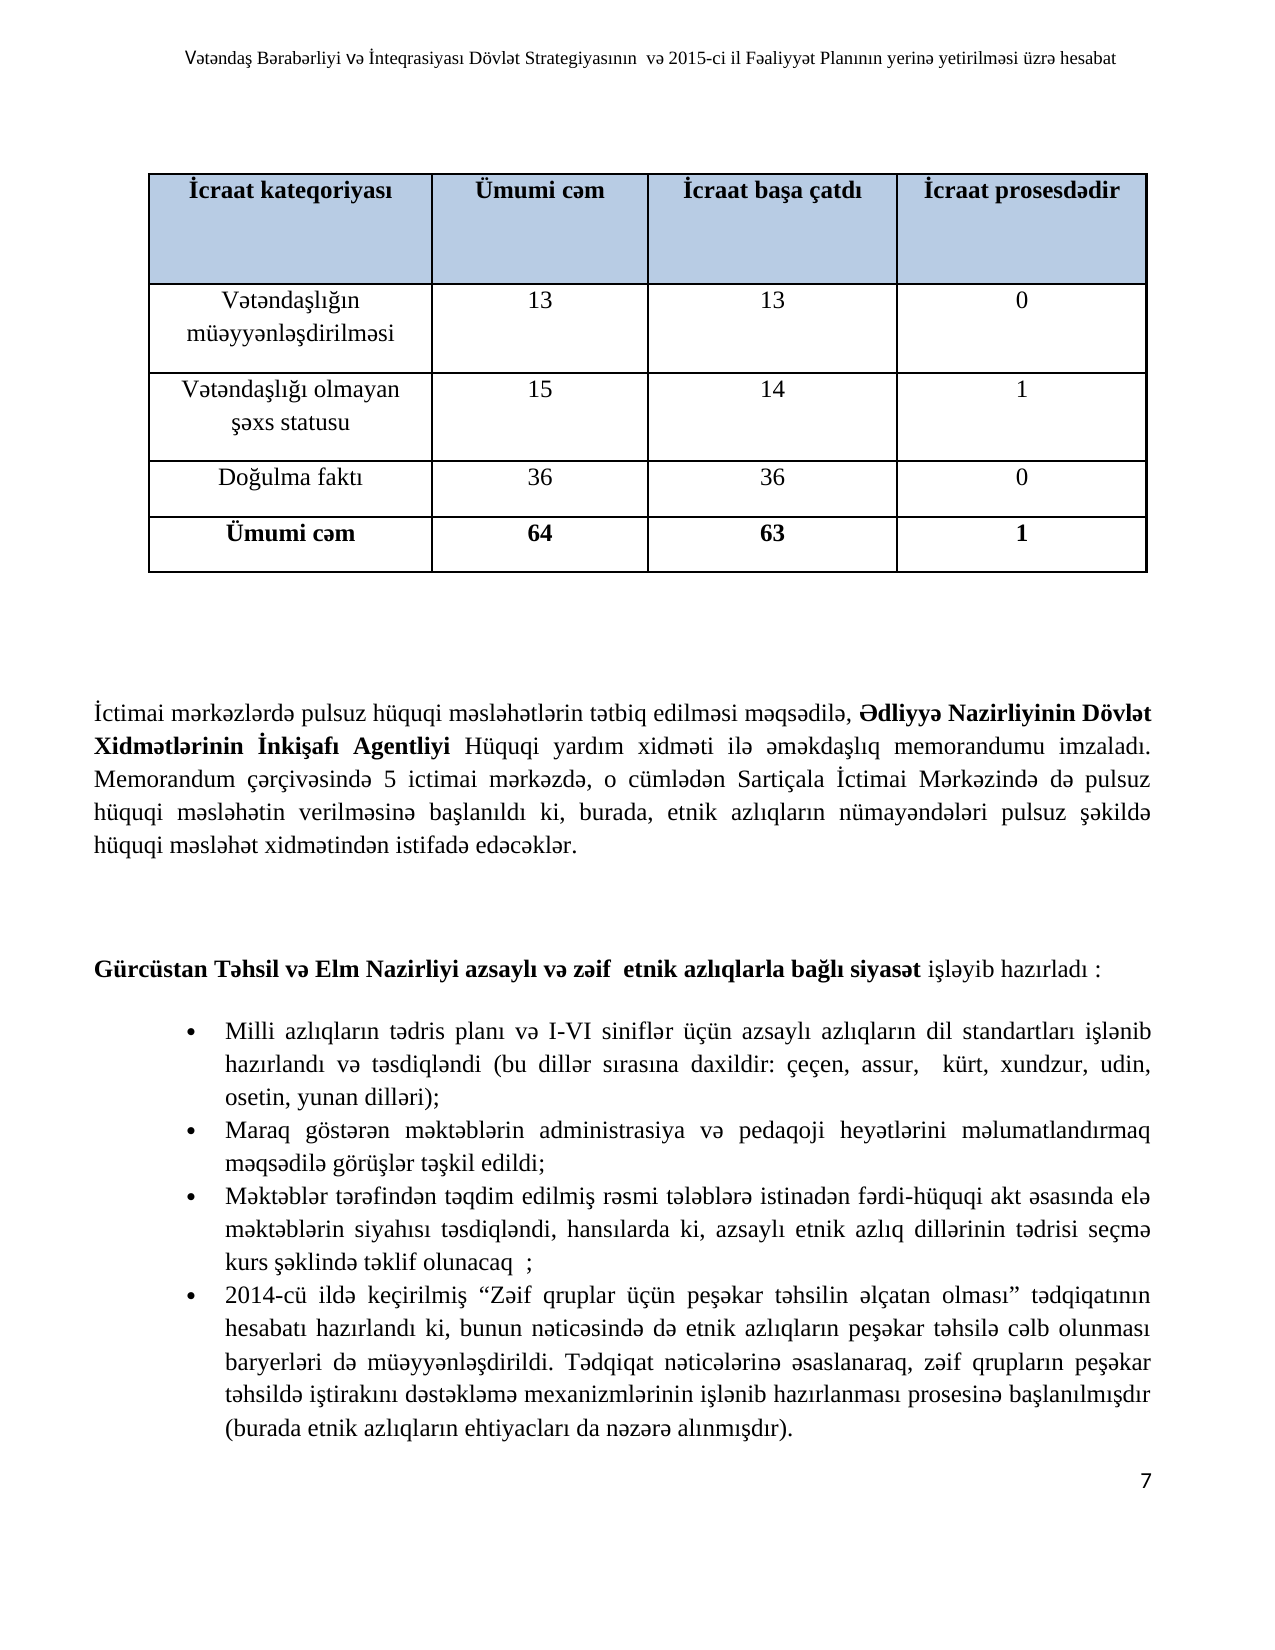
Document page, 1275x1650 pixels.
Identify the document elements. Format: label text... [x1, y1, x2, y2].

table_cell 36 [649, 462, 896, 516]
table_cell 1 [898, 374, 1145, 460]
table_cell 14 [649, 374, 896, 460]
table_cell 0 [898, 462, 1145, 516]
table_cell 36 [433, 462, 647, 516]
table_cell Doğulma faktı [150, 462, 431, 516]
list Milli azlıqların tədris planı və I-VI siniflər üçün azsaylı azlıqların dil standartları işlənib hazırlandı və təsdiqləndi (bu dillər sırasına daxildir: çeçen, assur, kürt, xundzur, udin, osetin, yunan dilləri); [187, 1016, 1152, 1111]
text Gürcüstan Təhsil və Elm Nazirliyi azsaylı və zəif etnik azlıqlarla bağlı siyasət işləyib hazırladı : [94, 954, 1152, 983]
table_header İcraat prosesdədir [898, 175, 1145, 283]
list Məktəblər tərəfindən təqdim edilmiş rəsmi tələblərə istinadən fərdi-hüquqi akt əsasında elə məktəblərin siyahısı təsdiqləndi, hansılarda ki, azsaylı etnik azlıq dillərinin tədrisi seçmə kurs şəklində təklif olunacaq ; [187, 1181, 1152, 1276]
text İctimai mərkəzlərdə pulsuz hüquqi məsləhətlərin tətbiq edilməsi məqsədilə, Ədliyyə Nazirliyinin Dövlət Xidmətlərinin İnkişafı Agentliyi Hüquqi yardım xidməti ilə əməkdaşlıq memorandumu imzaladı. Memorandum çərçivəsində 5 ictimai mərkəzdə, o cümlədən Sartiçala İctimai Mərkəzində də pulsuz hüquqi məsləhətin verilməsinə başlanıldı ki, burada, etnik azlıqların nümayəndələri pulsuz şəkildə hüquqi məsləhət xidmətindən istifadə edəcəklər. [94, 698, 1152, 858]
table_header Ümumi cəm [433, 175, 647, 283]
table_cell 0 [898, 285, 1145, 372]
table_header İcraat başa çatdı [649, 175, 896, 283]
table_cell 13 [649, 285, 896, 372]
table_cell 13 [433, 285, 647, 372]
list Maraq göstərən məktəblərin administrasiya və pedaqoji heyətlərini məlumatlandırmaq məqsədilə görüşlər təşkil edildi; [187, 1115, 1152, 1177]
table_cell Vətəndaşlığı olmayan şəxs statusu [150, 374, 431, 460]
table_cell 64 [433, 518, 647, 571]
table_cell 1 [898, 518, 1145, 571]
table_cell Vətəndaşlığın müəyyənləşdirilməsi [150, 285, 431, 372]
table_cell 15 [433, 374, 647, 460]
list 2014-cü ildə keçirilmiş “Zəif qruplar üçün peşəkar təhsilin əlçatan olması” tədqiqatının hesabatı hazırlandı ki, bunun nəticəsində də etnik azlıqların peşəkar təhsilə cəlb olunması baryerləri də müəyyənləşdirildi. Tədqiqat nəticələrinə əsaslanaraq, zəif qrupların peşəkar təhsildə iştirakını dəstəkləmə mexanizmlərinin işlənib hazırlanması prosesinə başlanılmışdır (burada etnik azlıqların ehtiyacları da nəzərə alınmışdır). [187, 1281, 1152, 1441]
table_cell 63 [649, 518, 896, 571]
table_header İcraat kateqoriyası [150, 175, 431, 283]
table_cell Ümumi cəm [150, 518, 431, 571]
